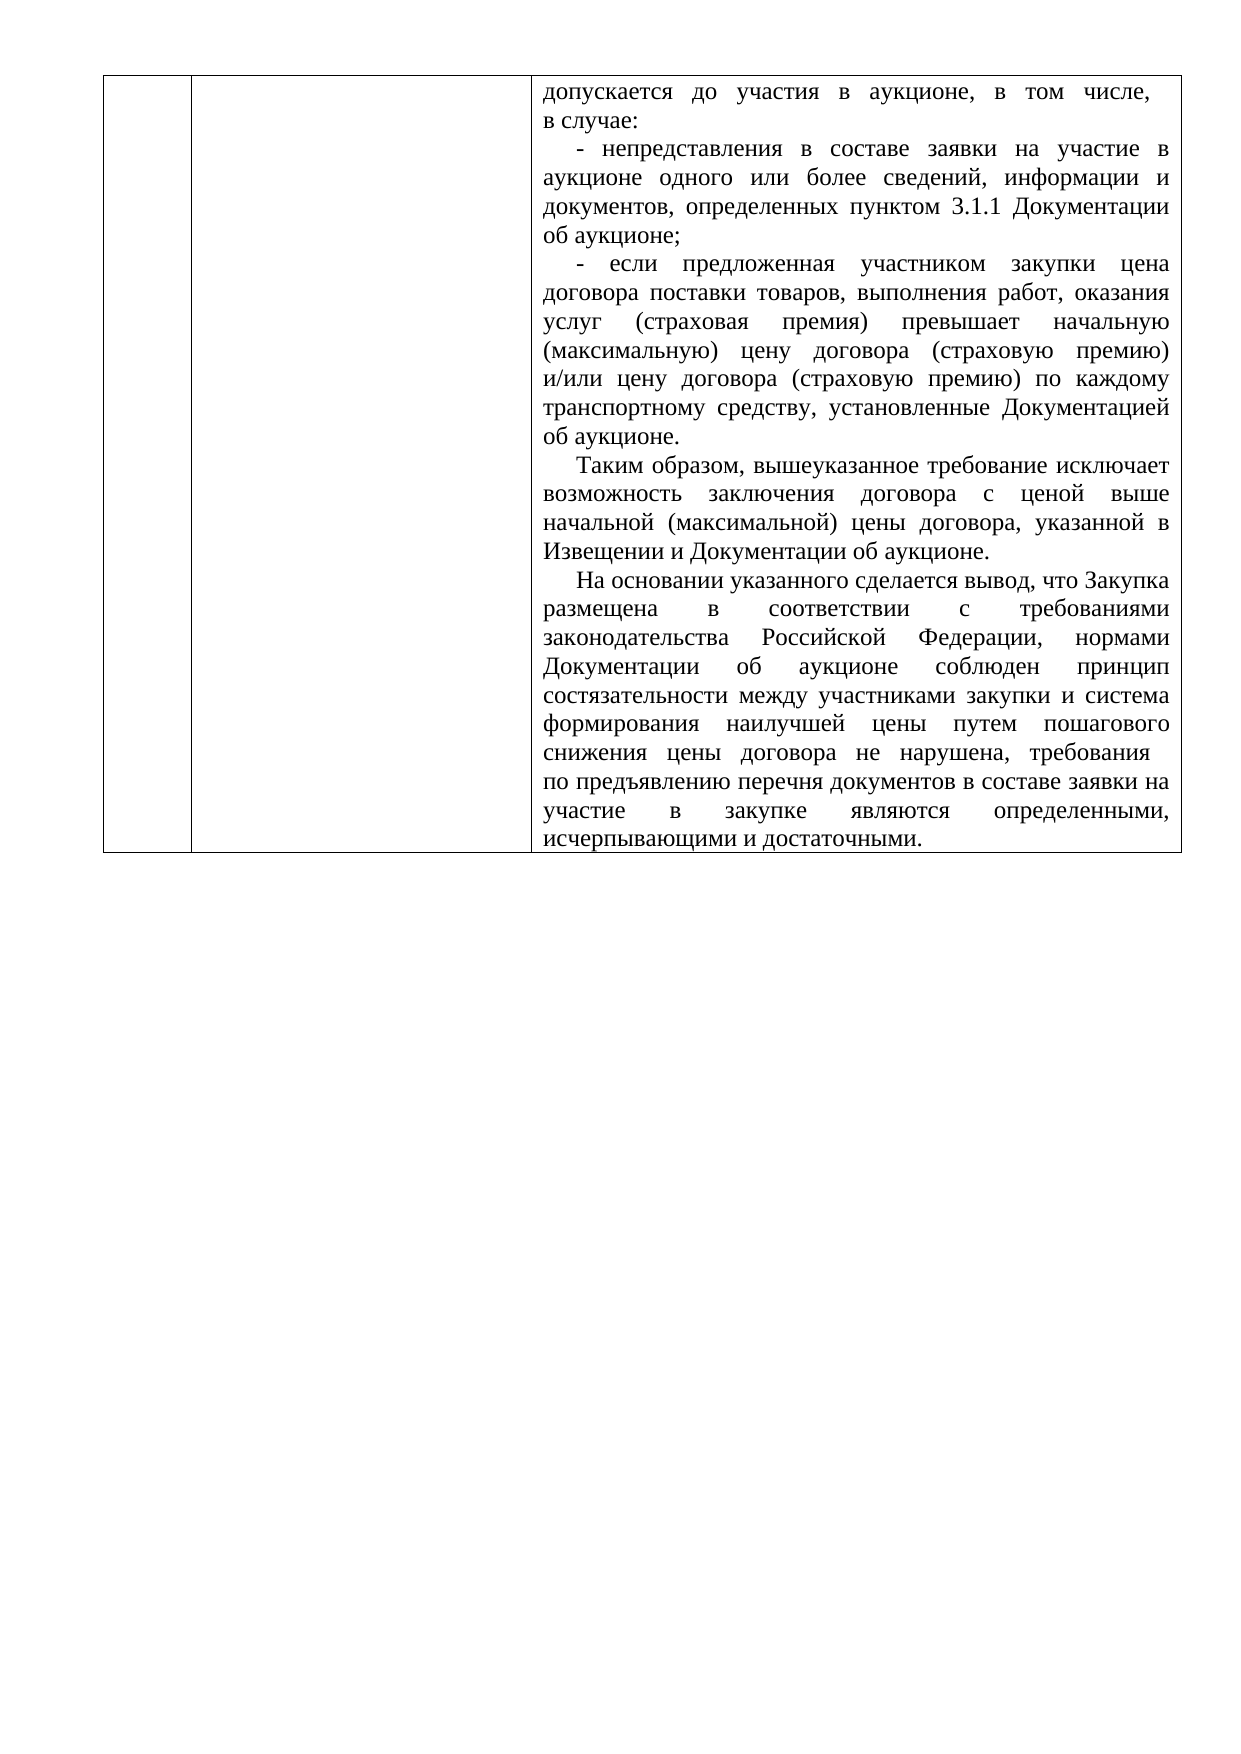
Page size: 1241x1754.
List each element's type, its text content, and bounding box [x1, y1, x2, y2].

table_cell 1 [104, 76, 191, 852]
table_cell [192, 76, 531, 852]
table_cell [532, 76, 1181, 852]
